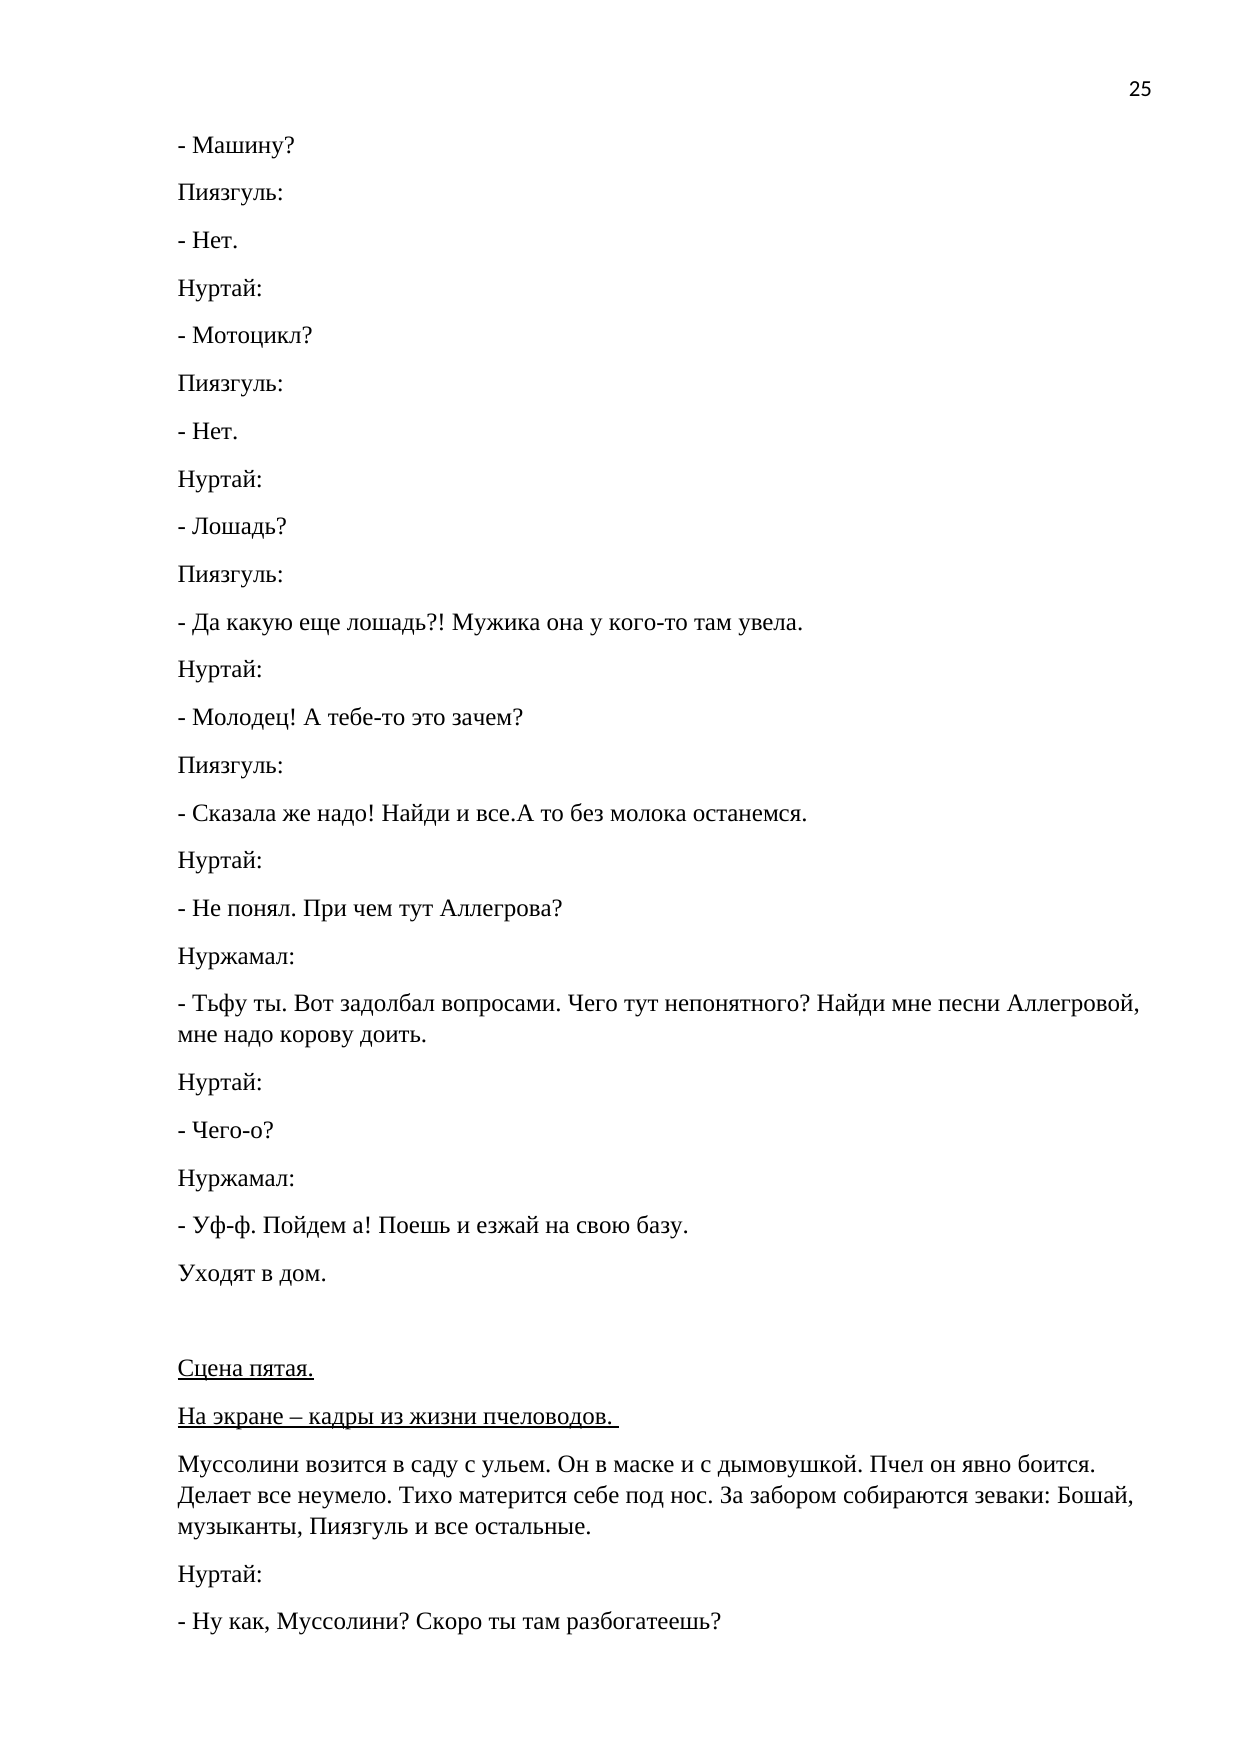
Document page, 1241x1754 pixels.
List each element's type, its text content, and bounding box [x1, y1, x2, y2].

text - Да какую еще лошадь?! Мужика она у кого-то там увела. [177, 607, 1152, 636]
text - Уф-ф. Пойдем а! Поешь и езжай на свою базу. [177, 1210, 1152, 1239]
text Пиязгуль: [177, 368, 1152, 397]
text - Тьфу ты. Вот задолбал вопросами. Чего тут непонятного? Найди мне песни Аллегровой, мне надо корову доить. [177, 988, 1152, 1048]
text Уходят в дом. [177, 1258, 1152, 1287]
text На экране – кадры из жизни пчеловодов. [177, 1401, 1152, 1430]
text - Нет. [177, 225, 1152, 254]
text - Нет. [177, 416, 1152, 445]
text - Мотоцикл? [177, 321, 1152, 349]
text Пиязгуль: [177, 559, 1152, 588]
text - Чего-о? [177, 1115, 1152, 1144]
text - Лошадь? [177, 511, 1152, 540]
text Пиязгуль: [177, 750, 1152, 779]
text Муссолини возится в саду с ульем. Он в маске и с дымовушкой. Пчел он явно боится. Делает все неумело. Тихо матерится себе под нос. За забором собираются зеваки: Бошай, музыканты, Пиязгуль и все остальные. [177, 1449, 1152, 1540]
text - Молодец! А тебе-то это зачем? [177, 702, 1152, 731]
text Пиязгуль: [177, 177, 1152, 206]
text Нуртай: [177, 464, 1152, 492]
text Нуржамал: [177, 941, 1152, 969]
text Сцена пятая. [177, 1353, 1152, 1382]
text - Ну как, Муссолини? Скоро ты там разбогатеешь? [177, 1606, 1152, 1635]
text - Не понял. При чем тут Аллегрова? [177, 893, 1152, 922]
text Нуртай: [177, 1067, 1152, 1096]
text - Машину? [177, 130, 1152, 158]
text Нуртай: [177, 845, 1152, 874]
text Нуртай: [177, 273, 1152, 302]
text Нуртай: [177, 654, 1152, 683]
text - Сказала же надо! Найди и все.А то без молока останемся. [177, 798, 1152, 826]
text Нуржамал: [177, 1163, 1152, 1191]
text Нуртай: [177, 1559, 1152, 1587]
